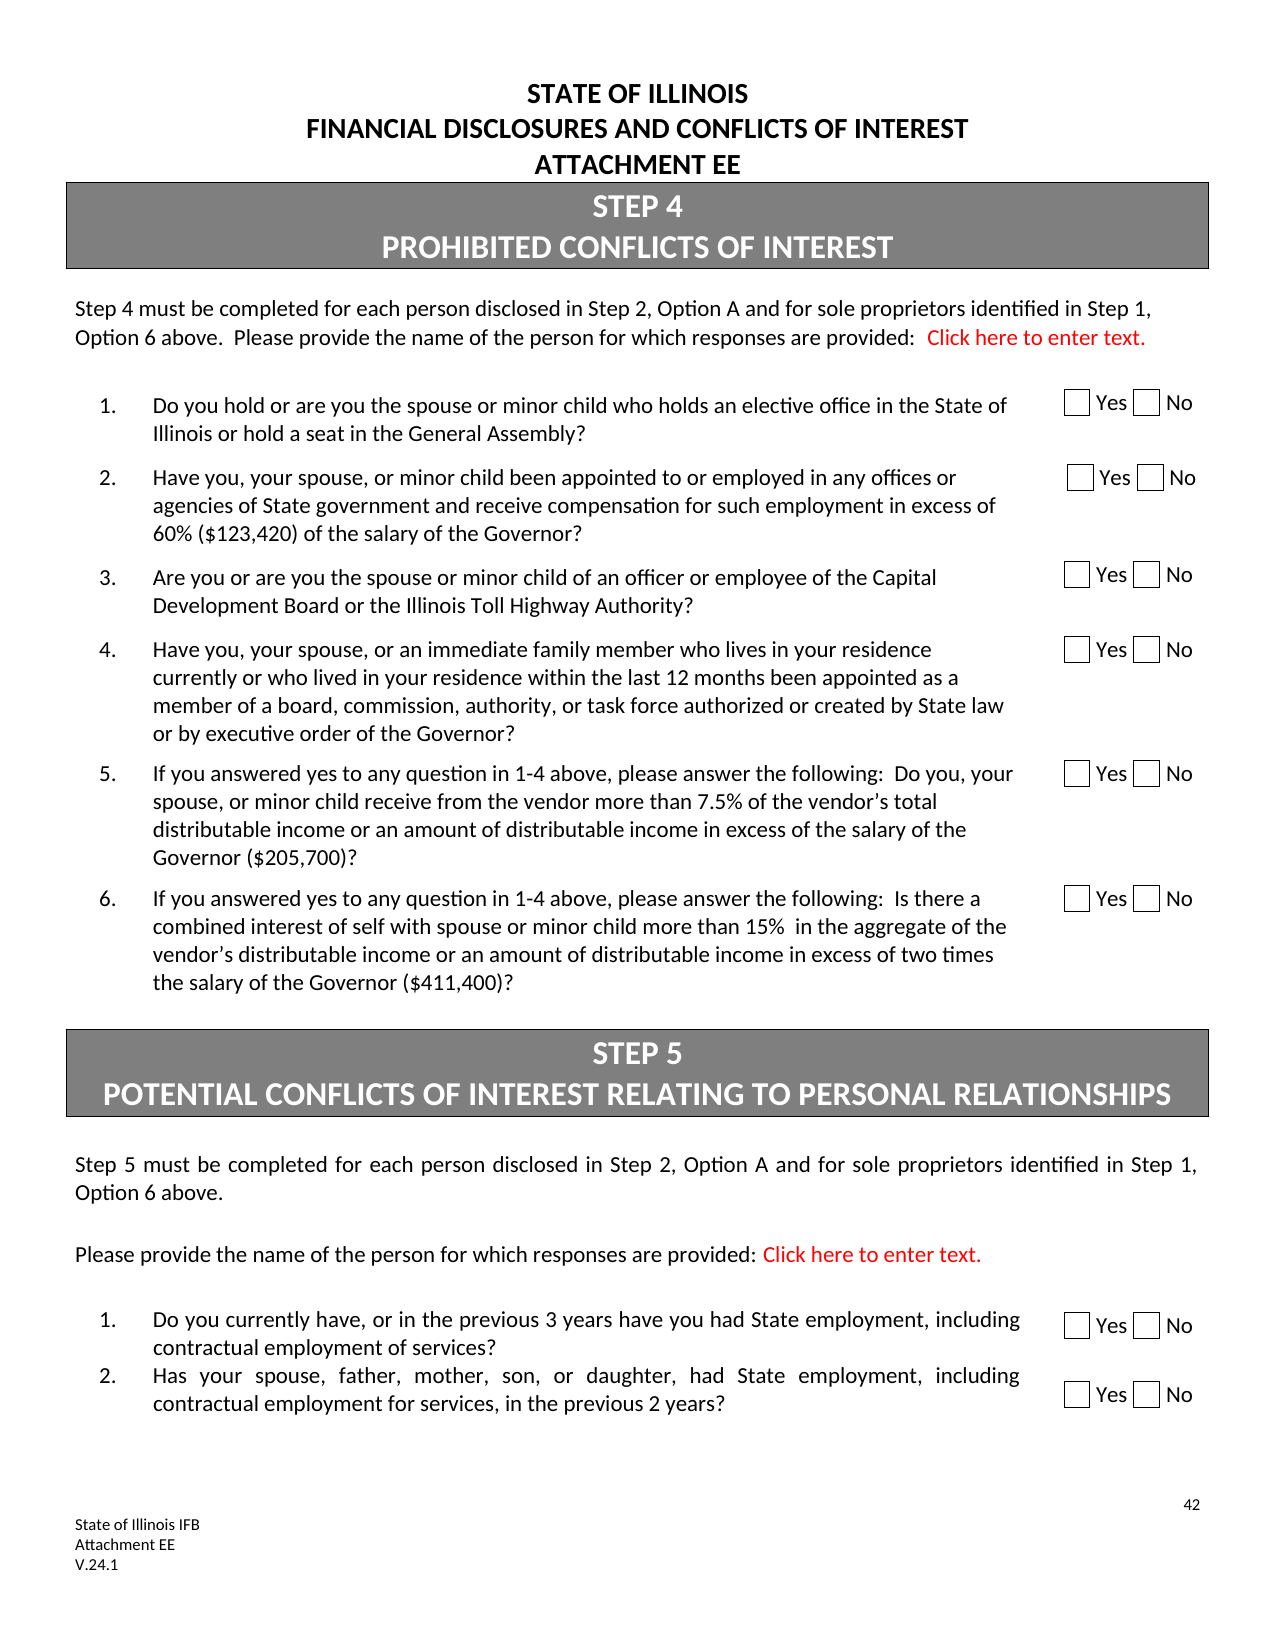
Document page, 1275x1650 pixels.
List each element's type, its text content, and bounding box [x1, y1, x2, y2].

table_cell If you answered yes to any question in 1-4 above, please answer the following: Is there a combined interest of self with spouse or minor child more than 15% in the aggregate of the vendor’s distributable income or an amount of distributable income in excess of two times the salary of the Governor ($411,400)? [87, 871, 1034, 996]
text Step 4 must be completed for each person disclosed in Step 2, Option A and for sole proprietors identified in Step 1, Option 6 above. Please provide the name of the person for which responses are provided: [75, 294, 1200, 351]
text STEP 4 [67, 183, 1208, 223]
table_cell Has your spouse, father, mother, son, or daughter, had State employment, including contractual employment for services, in the previous 2 years? [87, 1361, 1034, 1417]
table_cell Yes No [1034, 451, 1221, 547]
text PROHIBITED CONFLICTS OF INTEREST [67, 223, 1208, 268]
text Step 5 must be completed for each person disclosed in Step 2, Option A and for sole proprietors identified in Step 1, Option 6 above. [75, 1150, 1200, 1206]
table_header Do you currently have, or in the previous 3 years have you had State employment, including contractual employment of services? [87, 1293, 1034, 1361]
table_cell Yes No [1034, 871, 1221, 996]
table_cell Have you, your spouse, or an immediate family member who lives in your residence currently or who lived in your residence within the last 12 months been appointed as a member of a board, commission, authority, or task force authorized or created by State law or by executive order of the Governor? [87, 622, 1034, 747]
text STEP 5 [67, 1030, 1208, 1070]
text POTENTIAL CONFLICTS OF INTEREST RELATING TO PERSONAL RELATIONSHIPS [67, 1070, 1208, 1116]
table_header Yes No [1034, 1293, 1221, 1361]
table_header Do you hold or are you the spouse or minor child who holds an elective office in the State of Illinois or hold a seat in the General Assembly? [87, 376, 1034, 451]
table_header Yes No [1034, 376, 1221, 451]
table_cell Have you, your spouse, or minor child been appointed to or employed in any offices or agencies of State government and receive compensation for such employment in excess of 60% ($123,420) of the salary of the Governor? [87, 451, 1034, 547]
table_cell Yes No [1034, 1361, 1221, 1417]
table_cell Yes No [1034, 747, 1221, 871]
table_cell Are you or are you the spouse or minor child of an officer or employee of the Capital Development Board or the Illinois Toll Highway Authority? [87, 547, 1034, 622]
table_cell Yes No [1034, 622, 1221, 747]
text Please provide the name of the person for which responses are provided: [75, 1240, 1200, 1268]
table_cell If you answered yes to any question in 1-4 above, please answer the following: Do you, your spouse, or minor child receive from the vendor more than 7.5% of the vendor’s total distributable income or an amount of distributable income in excess of the salary of the Governor ($205,700)? [87, 747, 1034, 871]
table_cell Yes No [1034, 547, 1221, 622]
